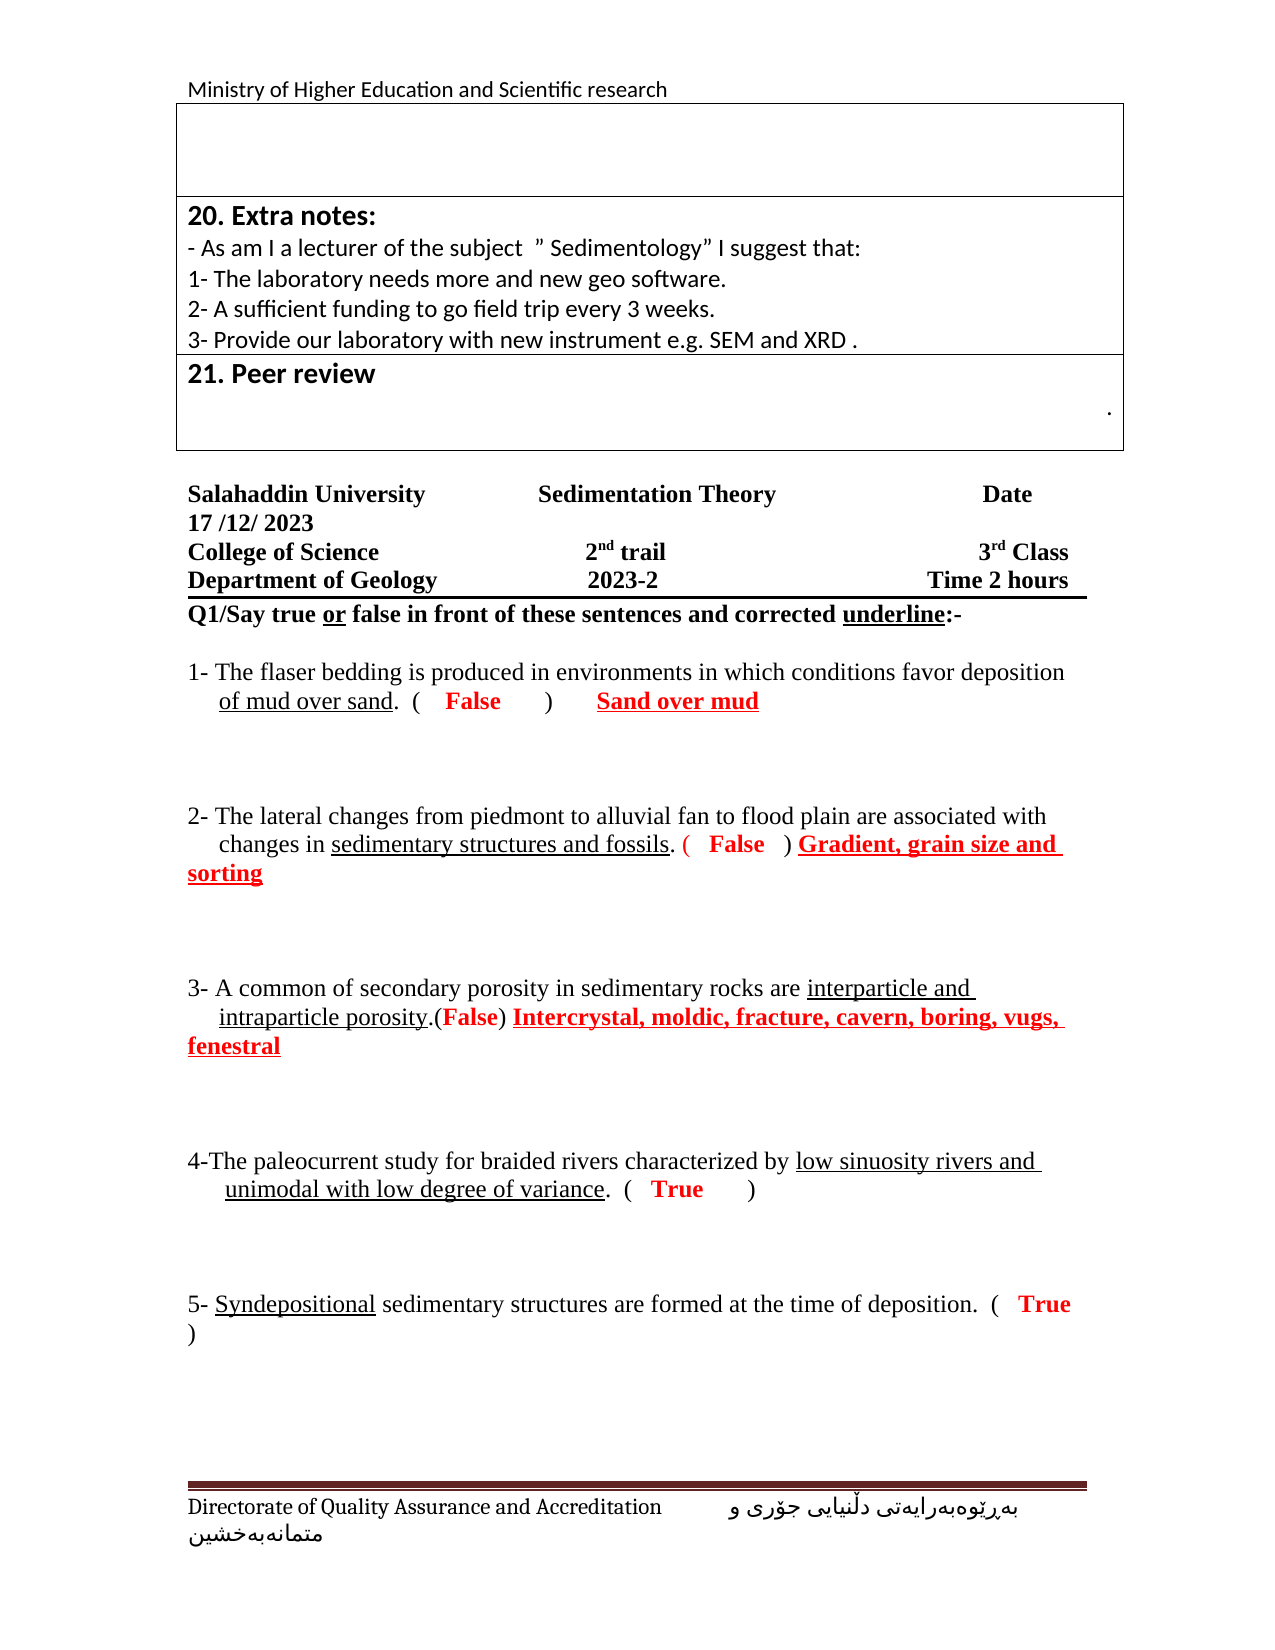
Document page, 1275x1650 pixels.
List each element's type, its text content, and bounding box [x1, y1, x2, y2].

text changes in sedimentary structures and fossils. ( False ) Gradient, grain size and sorting [187, 829, 1087, 887]
text 1- The flaser bedding is produced in environments in which conditions favor deposition [187, 657, 1087, 686]
text 3- A common of secondary porosity in sedimentary rocks are interparticle and [187, 973, 1087, 1002]
text College of Science 2nd trail 3rd Class [187, 537, 1087, 566]
text intraparticle porosity.(False) Intercrystal, moldic, fracture, cavern, boring, vugs, fenestral [187, 1002, 1087, 1059]
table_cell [177, 104, 1123, 196]
text 2- The lateral changes from piedmont to alluvial fan to flood plain are associated with [187, 801, 1087, 829]
table_cell 21. Peer review .‌‌ [177, 355, 1123, 449]
table_cell 20. Extra notes: - As am I a lecturer of the subject ” Sedimentology” I suggest that: 1- The laboratory needs more and new geo software. 2- A sufficient funding to go field trip every 3 weeks. 3- Provide our laboratory with new instrument e.g. SEM and XRD . [177, 197, 1123, 354]
text unimodal with low degree of variance. ( True ) [187, 1174, 1087, 1203]
text Department of Geology 2023-2 Time 2 hours [187, 566, 1087, 599]
text Salahaddin University Sedimentation Theory Date 17 /12/ 2023 [187, 479, 1087, 537]
text 5- Syndepositional sedimentary structures are formed at the time of deposition. ( True ) [187, 1289, 1087, 1347]
text Q1/Say true or false in front of these sentences and corrected underline:- [187, 599, 1087, 628]
text 4-The paleocurrent study for braided rivers characterized by low sinuosity rivers and [187, 1146, 1087, 1174]
text of mud over sand. ( False ) Sand over mud [187, 686, 1087, 714]
